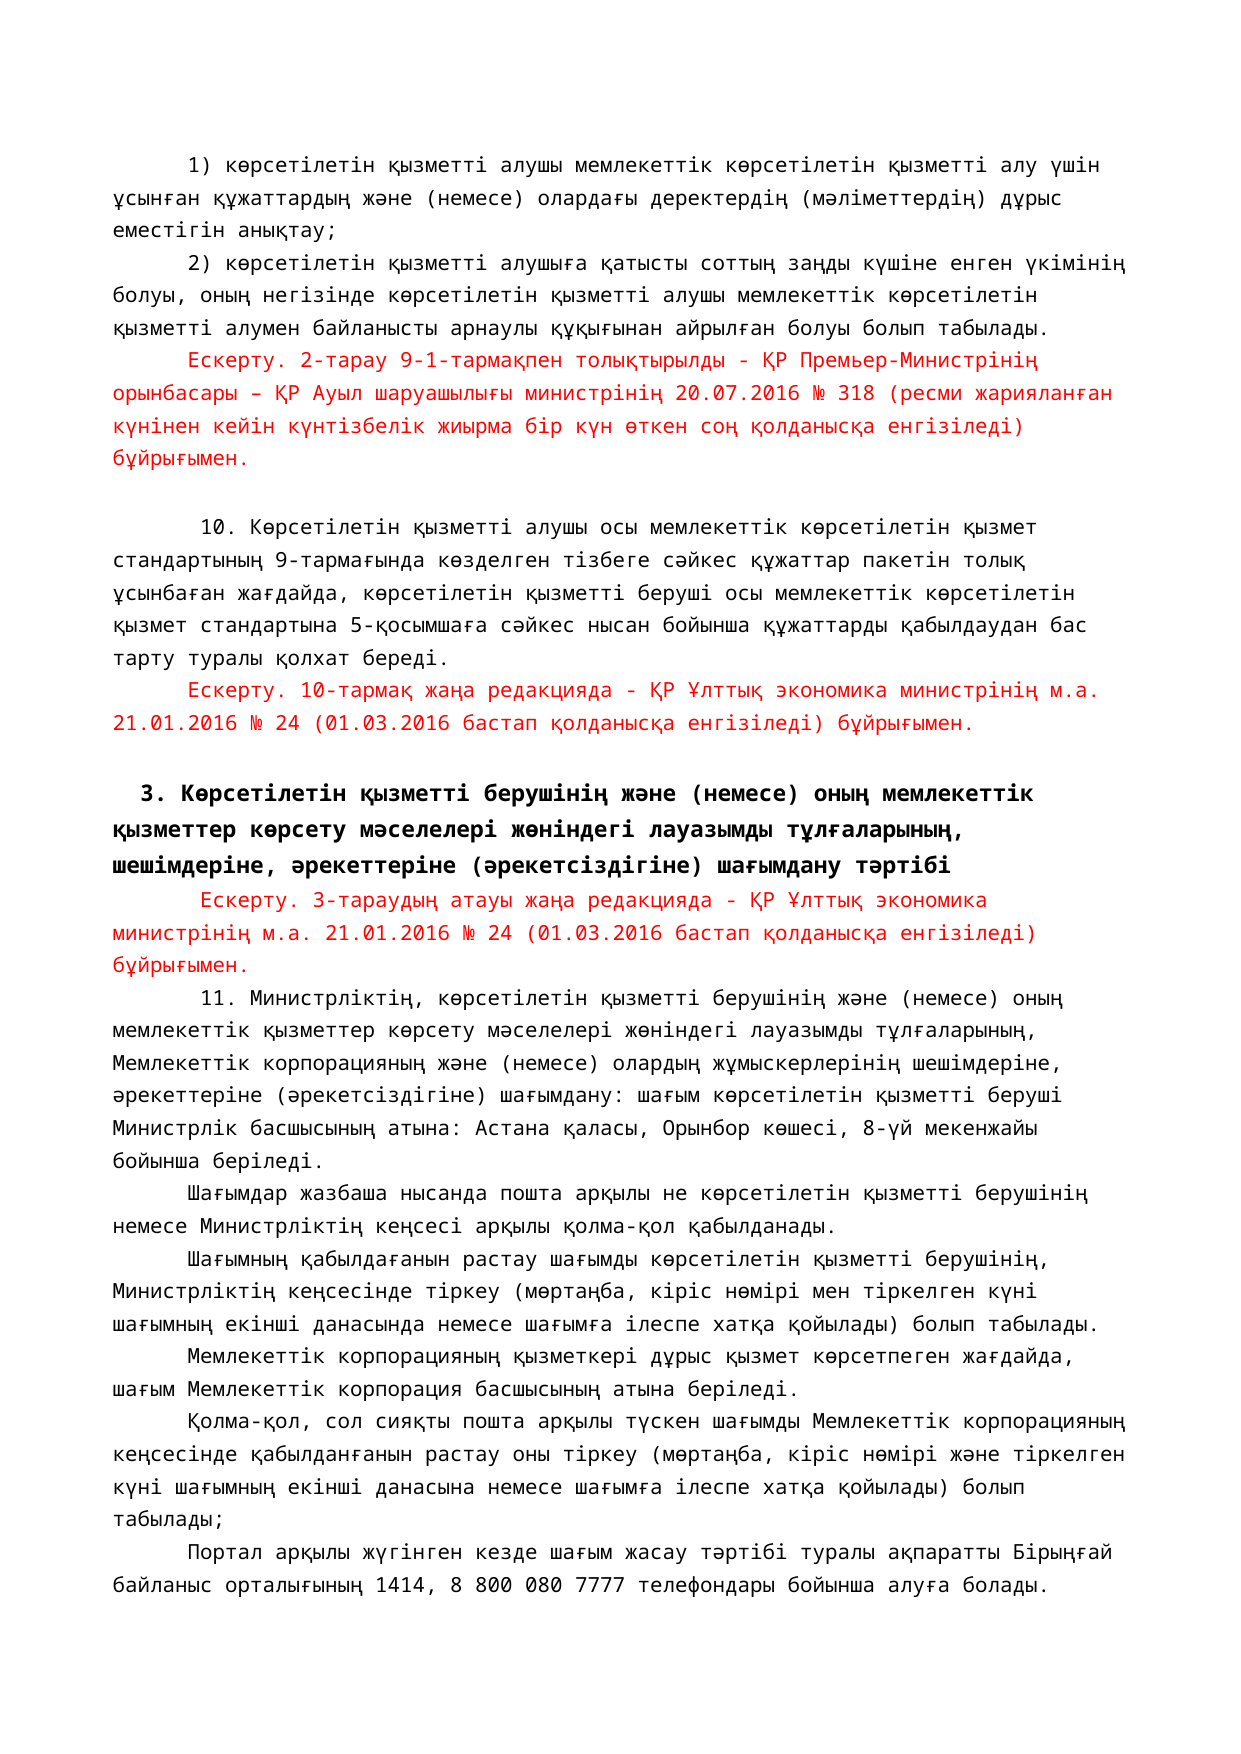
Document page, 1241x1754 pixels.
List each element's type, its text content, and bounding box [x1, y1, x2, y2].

text Ескерту. 3-тараудың атауы жаңа редакцияда - ҚР Ұлттық экономика министрінің м.а. 21.01.2016 № 24 (01.03.2016 бастап қолданысқа енгізіледі) бұйрығымен. [112, 885, 1128, 979]
text 3. Көрсетілетін қызметті берушінің және (немесе) оның мемлекеттік қызметтер көрсету мәселелері жөніндегі лауазымды тұлғаларының, шешімдеріне, әрекеттеріне (әрекетсіздігіне) шағымдану тәртібі [112, 777, 1128, 880]
text Портал арқылы жүгінген кезде шағым жасау тәртібі туралы ақпаратты Бірыңғай байланыс орталығының 1414, 8 800 080 7777 телефондары бойынша алуға болады. [112, 1537, 1128, 1598]
text Ескерту. 2-тарау 9-1-тармақпен толықтырылды - ҚР Премьер-Министрінің орынбасары – ҚР Ауыл шаруашылығы министрінің 20.07.2016 № 318 (ресми жарияланған күнінен кейін күнтізбелік жиырма бір күн өткен соң қолданысқа енгізіледі) бұйрығымен. [112, 346, 1128, 508]
text 1) көрсетілетін қызметті алушы мемлекеттік көрсетілетін қызметті алу үшін ұсынған құжаттардың және (немесе) олардағы деректердің (мәліметтердің) дұрыс еместігін анықтау; [112, 150, 1128, 244]
text Шағымдар жазбаша нысанда пошта арқылы не көрсетілетін қызметті берушінің немесе Министрліктің кеңсесі арқылы қолма-қол қабылданады. [112, 1178, 1128, 1239]
text Шағымның қабылдағанын растау шағымды көрсетілетін қызметті берушінің, Министрліктің кеңсесінде тіркеу (мөртаңба, кіріс нөмірі мен тіркелген күні шағымның екінші данасында немесе шағымға ілеспе хатқа қойылады) болып табылады. [112, 1244, 1128, 1337]
text Мемлекеттік корпорацияның қызметкері дұрыс қызмет көрсетпеген жағдайда, шағым Мемлекеттік корпорация басшысының атына беріледі. [112, 1341, 1128, 1402]
text 11. Министрліктің, көрсетілетін қызметті берушінің және (немесе) оның мемлекеттік қызметтер көрсету мәселелері жөніндегі лауазымды тұлғаларының, Мемлекеттік корпорацияның және (немесе) олардың жұмыскерлерінің шешімдеріне, әрекеттеріне (әрекетсіздігіне) шағымдану: шағым көрсетілетін қызметті беруші Министрлік басшысының атына: Астана қаласы, Орынбор көшесі, 8-үй мекенжайы бойынша беріледі. [112, 983, 1128, 1174]
text Ескерту. 10-тармақ жаңа редакцияда - ҚР Ұлттық экономика министрінің м.а. 21.01.2016 № 24 (01.03.2016 бастап қолданысқа енгізіледі) бұйрығымен. [112, 676, 1128, 772]
text Қолма-қол, сол сияқты пошта арқылы түскен шағымды Мемлекеттік корпорацияның кеңсесінде қабылданғанын растау оны тіркеу (мөртаңба, кіріс нөмірі және тіркелген күні шағымның екінші данасына немесе шағымға ілеспе хатқа қойылады) болып табылады; [112, 1407, 1128, 1533]
text 2) көрсетілетін қызметті алушыға қатысты соттың заңды күшіне енген үкімінің болуы, оның негізінде көрсетілетін қызметті алушы мемлекеттік көрсетілетін қызметті алумен байланысты арнаулы құқығынан айрылған болуы болып табылады. [112, 248, 1128, 341]
text 10. Көрсетілетін қызметті алушы осы мемлекеттік көрсетілетін қызмет стандартының 9-тармағында көзделген тізбеге сәйкес құжаттар пакетін толық ұсынбаған жағдайда, көрсетілетін қызметті беруші осы мемлекеттік көрсетілетін қызмет стандартына 5-қосымшаға сәйкес нысан бойынша құжаттарды қабылдаудан бас тарту туралы қолхат береді. [112, 512, 1128, 671]
